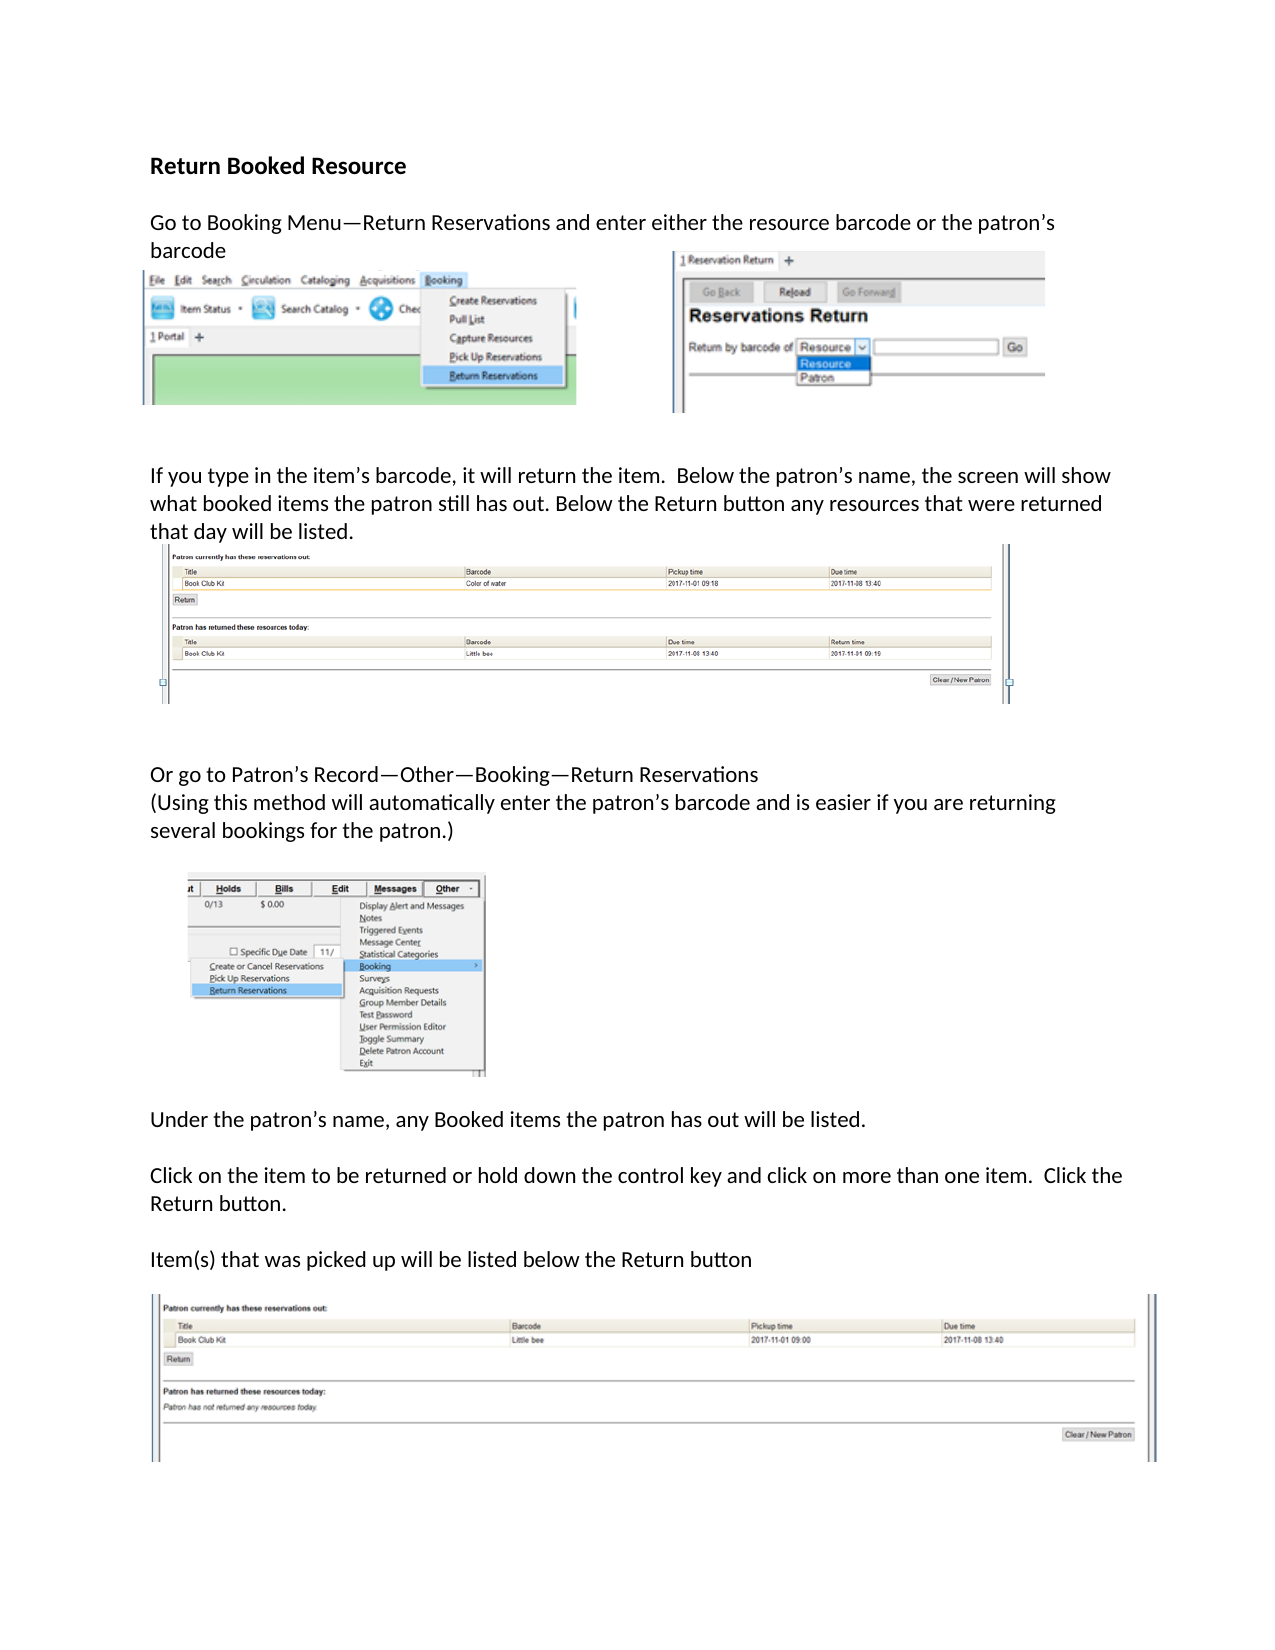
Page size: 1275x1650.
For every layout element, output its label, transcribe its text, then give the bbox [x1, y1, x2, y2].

text Return Booked Resource [150, 150, 1125, 181]
picture [668, 251, 1046, 413]
text Or go to Patron’s Record—Other—Booking—Return Reservations [150, 760, 1125, 788]
text (Using this method will automatically enter the patron’s barcode and is easier if you are returning several bookings for the patron.) [150, 788, 1125, 844]
text If you type in the item’s barcode, it will return the item. Below the patron’s name, the screen will show what booked items the patron still has out. Below the Return button any resources that were returned that day will be listed. [150, 461, 1125, 545]
text Click on the item to be returned or hold down the control key and click on more than one item. Click the Return button. [150, 1161, 1125, 1217]
picture [187, 872, 516, 1077]
text Go to Booking Menu—Return Reservations and enter either the resource barcode or the patron’s barcode [150, 208, 1125, 264]
text Item(s) that was picked up will be listed below the Return button [150, 1245, 1125, 1273]
text Under the patron’s name, any Booked items the patron has out will be listed. [150, 1105, 1125, 1133]
picture [140, 1294, 1171, 1462]
picture [129, 270, 577, 405]
picture [150, 544, 1014, 704]
